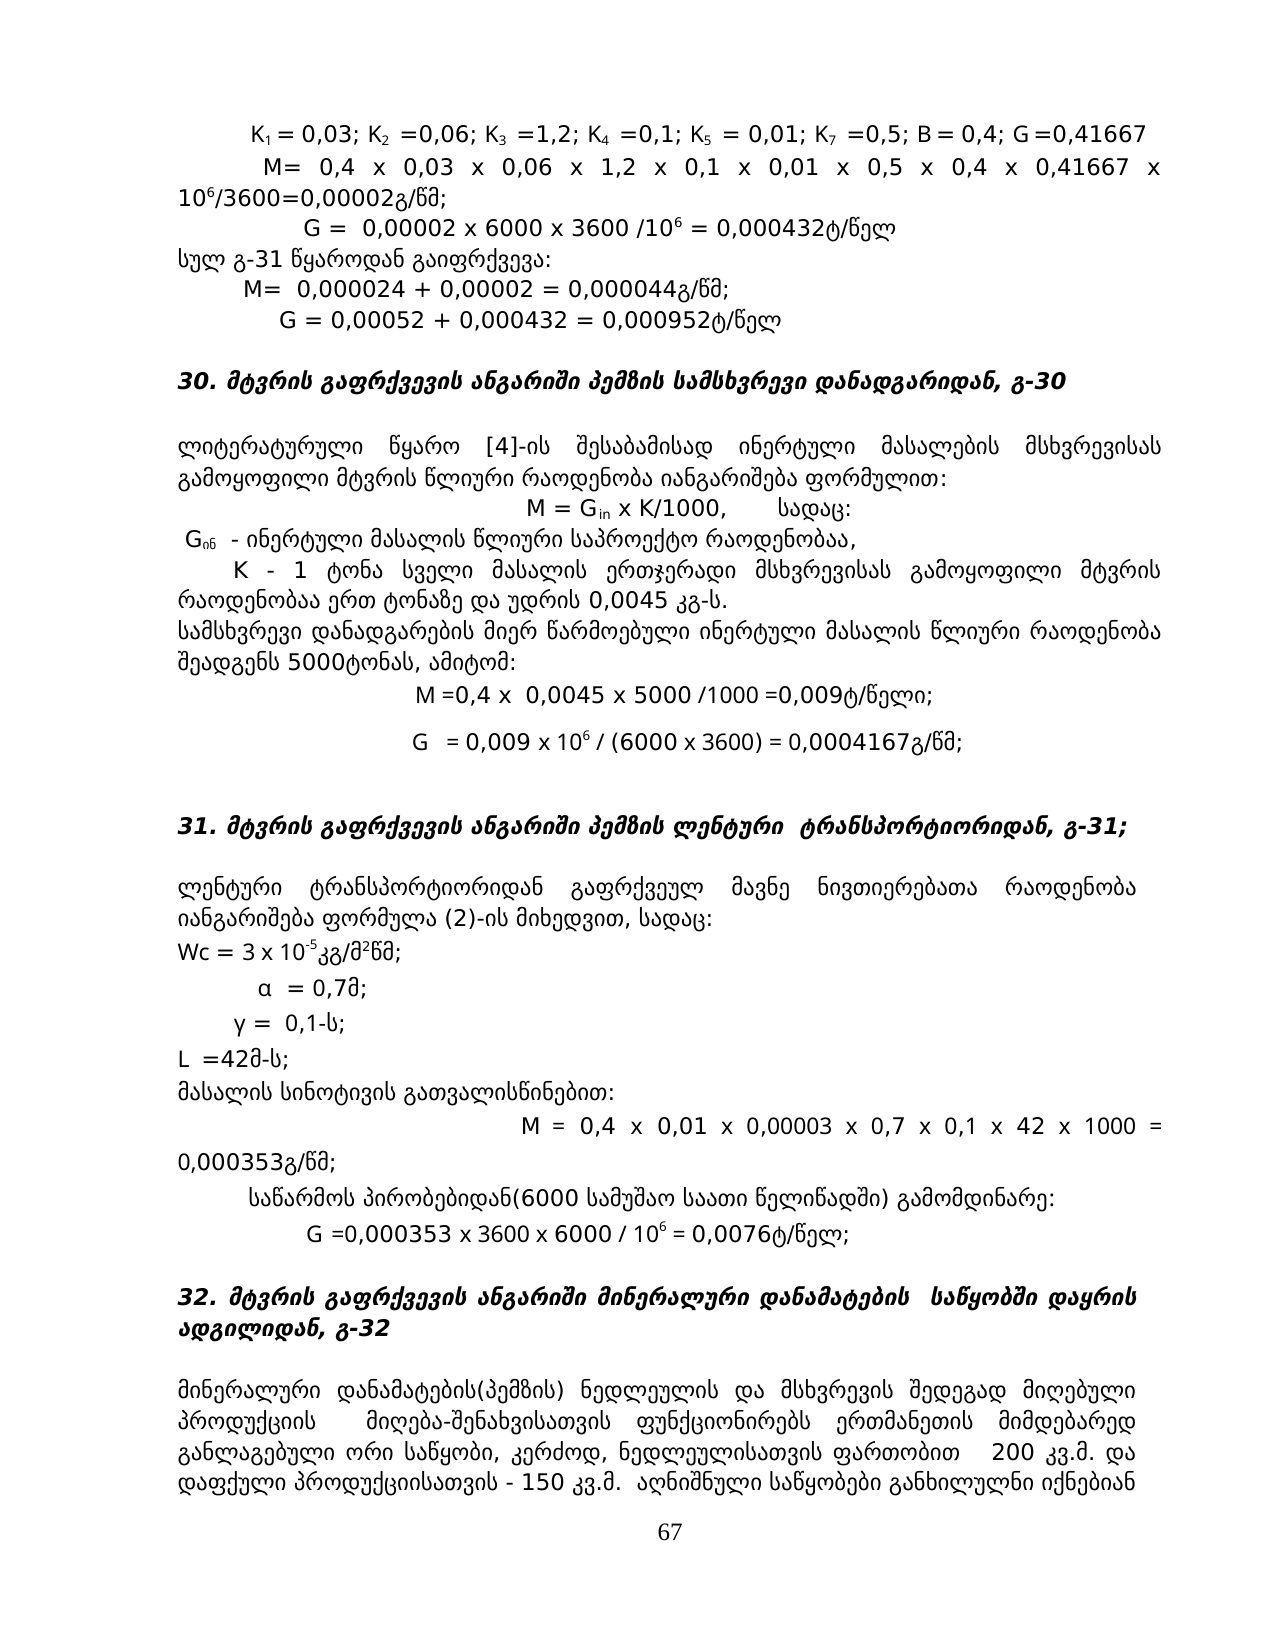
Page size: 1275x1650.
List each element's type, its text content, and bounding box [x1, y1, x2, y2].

text G = 0,00052 + 0,000432 = 0,000952ტ/წელ [177, 307, 1162, 334]
text 32. მტვრის გაფრქვევის ანგარიში მინერალური დანამატების საწყობში დაყრის ადგილიდან, გ-32 [177, 1284, 1137, 1342]
text α = 0,7მ; [177, 971, 1162, 1003]
text Gინ - ინერტული მასალის წლიური საპროექტო რაოდენობაა, [177, 526, 1162, 553]
text 31. მტვრის გაფრქვევის ანგარიში პემზის ლენტური ტრანსპორტიორიდან, გ-31; [177, 813, 1137, 840]
text სამსხვრევი დანადგარების მიერ წარმოებული ინერტული მასალის წლიური რაოდენობა შეადგენს 5000ტონას, ამიტომ: [177, 618, 1162, 675]
text G =0,000353 x 3600 x 6000 / 106 = 0,0076ტ/წელ; [177, 1218, 1162, 1249]
text ლიტერატურული წყარო [4]-ის შესაბამისად ინერტული მასალების მსხვრევისას გამოყოფილი მტვრის წლიური რაოდენობა იანგარიშება ფორმულით: [177, 430, 1162, 492]
text K - 1 ტონა სველი მასალის ერთჯერადი მსხვრევისას გამოყოფილი მტვრის რაოდენობაა ერთ ტონაზე და უდრის 0,0045 კგ-ს. [177, 557, 1162, 614]
text M = 0,4 x 0,01 x 0,00003 x 0,7 x 0,1 x 42 x 1000 = 0,000353გ/წმ; [177, 1110, 1162, 1177]
text M =0,4 x 0,0045 x 5000 /1000 =0,009ტ/წელი; [177, 679, 1162, 711]
text Wc = 3 x 10-5კგ/მ2წმ; [177, 936, 1162, 967]
text G = 0,009 x 106 / (6000 x 3600) = 0,0004167გ/წმ; [177, 726, 1162, 757]
text M= 0,4 х 0,03 х 0,06 х 1,2 х 0,1 х 0,01 х 0,5 х 0,4 х 0,41667 х 106/3600=0,00002გ/წმ; [177, 154, 1162, 211]
text K1 = 0,03; K2 =0,06; K3 =1,2; K4 =0,1; K5 = 0,01; K7 =0,5; B = 0,4; G =0,41667 [177, 118, 1162, 149]
text ლენტური ტრანსპორტიორიდან გაფრქვეულ მავნე ნივთიერებათა რაოდენობა იანგარიშება ფორმულა (2)-ის მიხედვით, სადაც: [177, 874, 1137, 932]
text G = 0,00002 х 6000 х 3600 /106 = 0,000432ტ/წელ [177, 215, 1162, 242]
text L =42მ-ს; [177, 1043, 1162, 1074]
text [177, 1378, 1137, 1496]
text M= 0,000024 + 0,00002 = 0,000044გ/წმ; [177, 277, 1162, 303]
text სულ გ-31 წყაროდან გაიფრქვევა: [177, 246, 1162, 273]
text M = Gin x K/1000, სადაც: [177, 496, 1162, 522]
text γ = 0,1-ს; [177, 1007, 1162, 1039]
text საწარმოს პირობებიდან(6000 სამუშაო საათი წელიწადში) გამომდინარე: [177, 1182, 1162, 1213]
text მასალის სინოტივის გათვალისწინებით: [177, 1079, 1162, 1106]
text 30. მტვრის გაფრქვევის ანგარიში პემზის სამსხვრევი დანადგარიდან, გ-30 [177, 368, 1137, 395]
